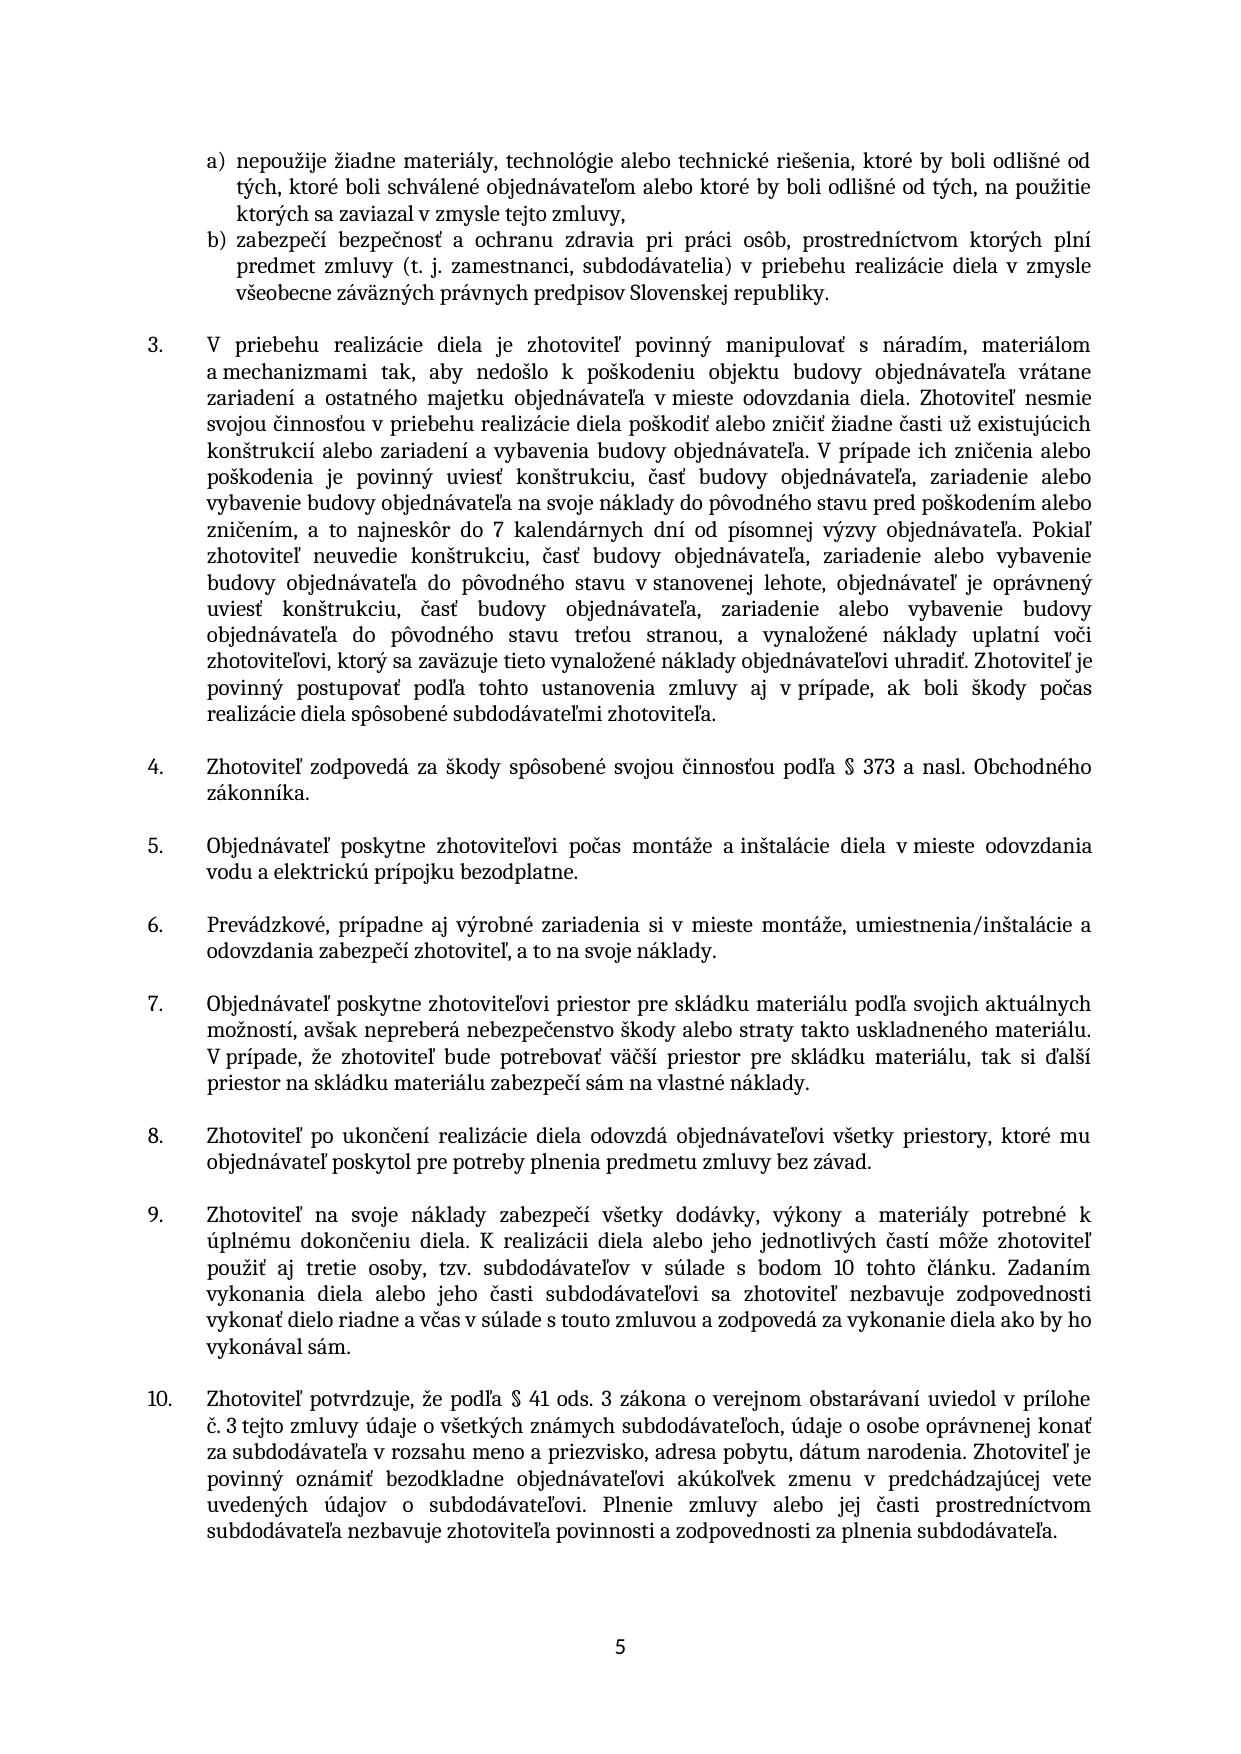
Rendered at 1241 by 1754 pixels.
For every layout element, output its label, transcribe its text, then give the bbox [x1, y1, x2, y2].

list Zhotoviteľ potvrdzuje, že podľa § 41 ods. 3 zákona o verejnom obstarávaní uviedol v prílohe č. 3 tejto zmluvy údaje o všetkých známych subdodávateľoch, údaje o osobe oprávnenej konať za subdodávateľa v rozsahu meno a priezvisko, adresa pobytu, dátum narodenia. Zhotoviteľ je povinný oznámiť bezodkladne objednávateľovi akúkoľvek zmenu v predchádzajúcej vete uvedených údajov o subdodávateľovi. Plnenie zmluvy alebo jej časti prostredníctvom subdodávateľa nezbavuje zhotoviteľa povinnosti a zodpovednosti za plnenia subdodávateľa. [148, 1386, 1093, 1544]
list Zhotoviteľ na svoje náklady zabezpečí všetky dodávky, výkony a materiály potrebné k úplnému dokončeniu diela. K realizácii diela alebo jeho jednotlivých častí môže zhotoviteľ použiť aj tretie osoby, tzv. subdodávateľov v súlade s bodom 10 tohto článku. Zadaním vykonania diela alebo jeho časti subdodávateľovi sa zhotoviteľ nezbavuje zodpovednosti vykonať dielo riadne a včas v súlade s touto zmluvou a zodpovedá za vykonanie diela ako by ho vykonával sám. [148, 1202, 1093, 1360]
list V priebehu realizácie diela je zhotoviteľ povinný manipulovať s náradím, materiálom a mechanizmami tak, aby nedošlo k poškodeniu objektu budovy objednávateľa vrátane zariadení a ostatného majetku objednávateľa v mieste odovzdania diela. Zhotoviteľ nesmie svojou činnosťou v priebehu realizácie diela poškodiť alebo zničiť žiadne časti už existujúcich konštrukcií alebo zariadení a vybavenia budovy objednávateľa. V prípade ich zničenia alebo poškodenia je povinný uviesť konštrukciu, časť budovy objednávateľa, zariadenie alebo vybavenie budovy objednávateľa na svoje náklady do pôvodného stavu pred poškodením alebo zničením, a to najneskôr do 7 kalendárnych dní od písomnej výzvy objednávateľa. Pokiaľ zhotoviteľ neuvedie konštrukciu, časť budovy objednávateľa, zariadenie alebo vybavenie budovy objednávateľa do pôvodného stavu v stanovenej lehote, objednávateľ je oprávnený uviesť konštrukciu, časť budovy objednávateľa, zariadenie alebo vybavenie budovy objednávateľa do pôvodného stavu treťou stranou, a vynaložené náklady uplatní voči zhotoviteľovi, ktorý sa zaväzuje tieto vynaložené náklady objednávateľovi uhradiť. Zhotoviteľ je povinný postupovať podľa tohto ustanovenia zmluvy aj v prípade, ak boli škody počas realizácie diela spôsobené subdodávateľmi zhotoviteľa. [148, 332, 1093, 727]
list Objednávateľ poskytne zhotoviteľovi priestor pre skládku materiálu podľa svojich aktuálnych možností, avšak nepreberá nebezpečenstvo škody alebo straty takto uskladneného materiálu. V prípade, že zhotoviteľ bude potrebovať väčší priestor pre skládku materiálu, tak si ďalší priestor na skládku materiálu zabezpečí sám na vlastné náklady. [148, 991, 1093, 1096]
list zabezpečí bezpečnosť a ochranu zdravia pri práci osôb, prostredníctvom ktorých plní predmet zmluvy (t. j. zamestnanci, subdodávatelia) v priebehu realizácie diela v zmysle všeobecne záväzných právnych predpisov Slovenskej republiky. [207, 227, 1093, 306]
list Objednávateľ poskytne zhotoviteľovi počas montáže a inštalácie diela v mieste odovzdania vodu a elektrickú prípojku bezodplatne. [148, 833, 1093, 886]
list Zhotoviteľ zodpovedá za škody spôsobené svojou činnosťou podľa § 373 a nasl. Obchodného zákonníka. [148, 754, 1093, 806]
list Zhotoviteľ po ukončení realizácie diela odovzdá objednávateľovi všetky priestory, ktoré mu objednávateľ poskytol pre potreby plnenia predmetu zmluvy bez závad. [148, 1123, 1093, 1175]
list Prevádzkové, prípadne aj výrobné zariadenia si v mieste montáže, umiestnenia/inštalácie a odovzdania zabezpečí zhotoviteľ, a to na svoje náklady. [148, 912, 1093, 964]
list nepoužije žiadne materiály, technológie alebo technické riešenia, ktoré by boli odlišné od tých, ktoré boli schválené objednávateľom alebo ktoré by boli odlišné od tých, na použitie ktorých sa zaviazal v zmysle tejto zmluvy, [207, 148, 1093, 227]
